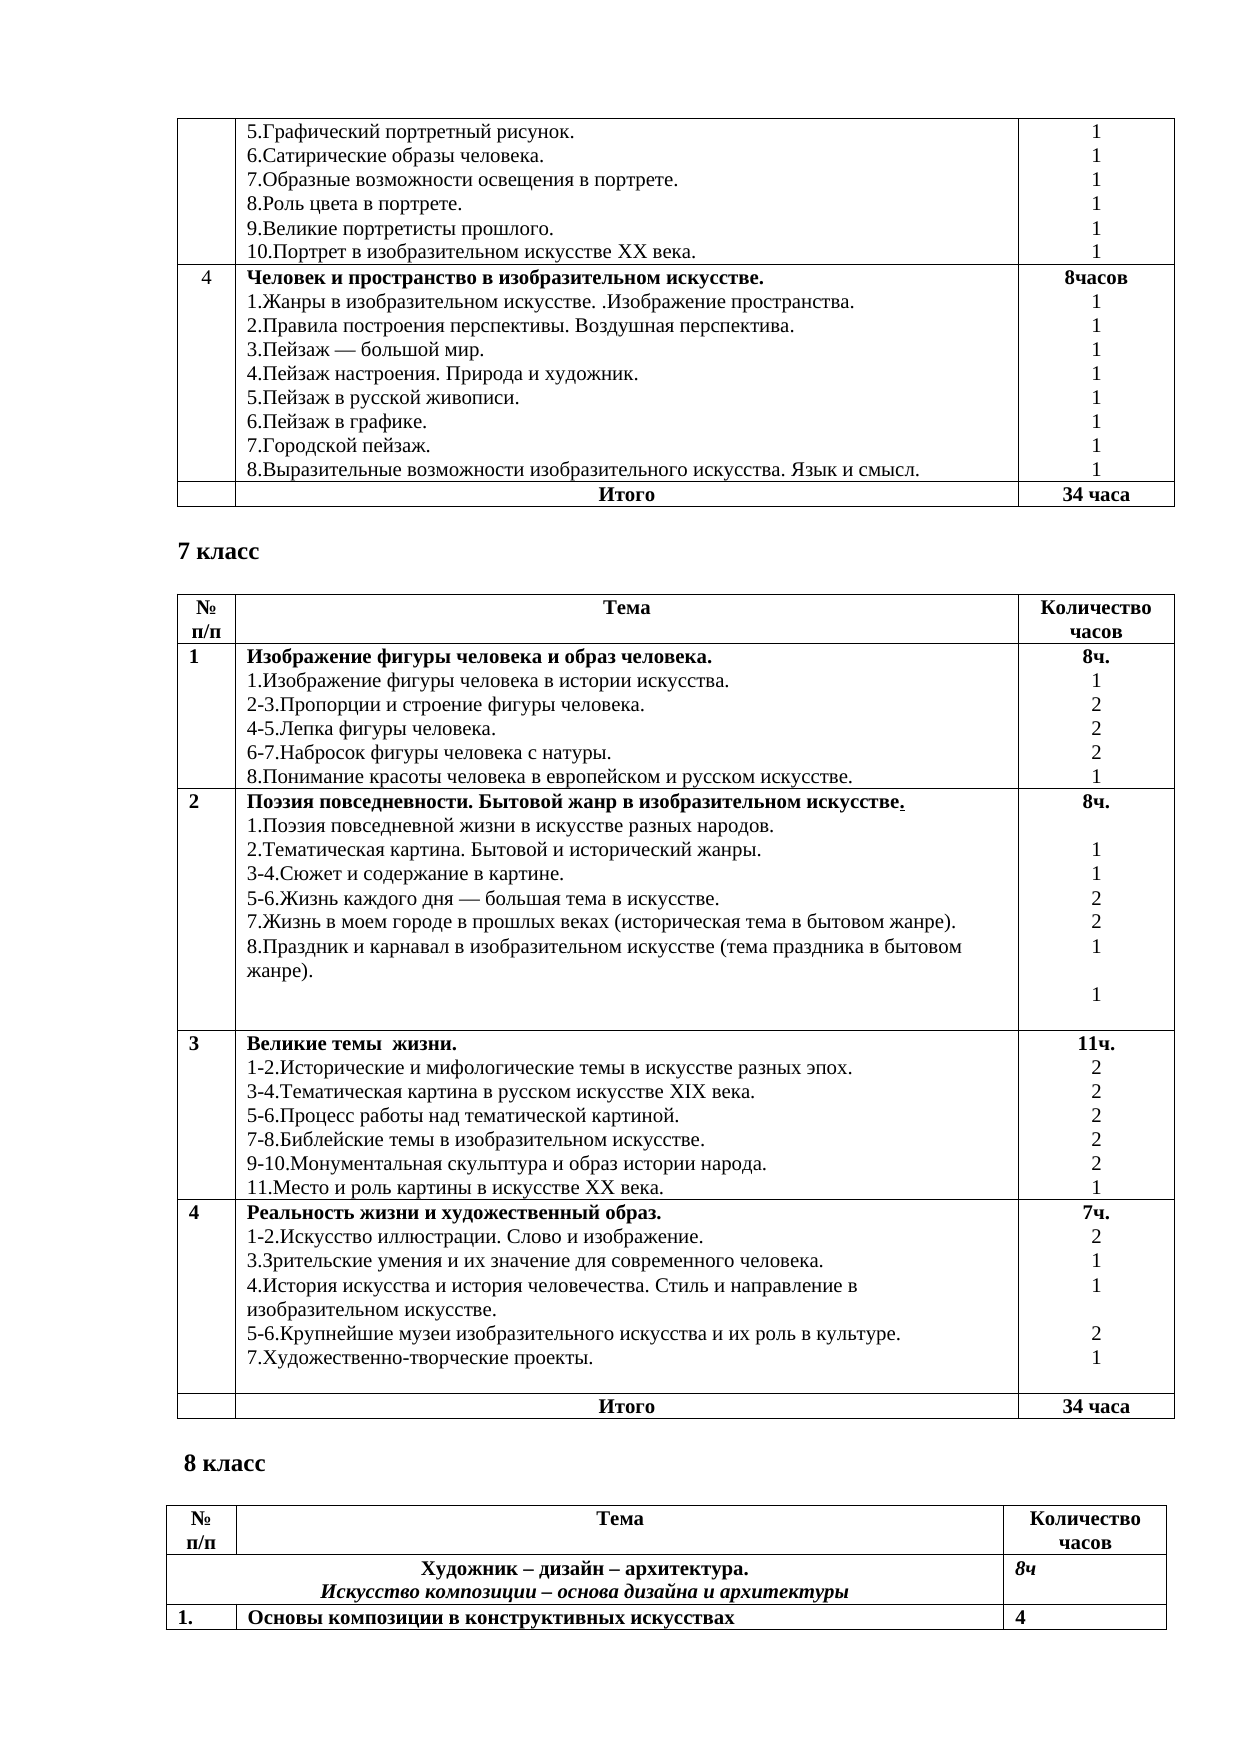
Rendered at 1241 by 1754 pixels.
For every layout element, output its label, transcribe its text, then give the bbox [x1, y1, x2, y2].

table_cell Итого [236, 1394, 1018, 1418]
text 8 класс [177, 1448, 1152, 1476]
table_cell 34 часа [1019, 482, 1174, 506]
table_header Тема [237, 1506, 1003, 1554]
table_cell 8часов 1 1 1 1 1 1 1 1 [1019, 265, 1174, 481]
table_cell [178, 1394, 235, 1418]
table_cell 2 [178, 789, 235, 1030]
table_cell Поэзия повседневности. Бытовой жанр в изобразительном искусстве. 1.Поэзия повседневной жизни в искусстве разных народов. 2.Тематическая картина. Бытовой и исторический жанры. 3-4.Сюжет и содержание в картине. 5-6.Жизнь каждого дня — большая тема в искусстве. 7.Жизнь в моем городе в прошлых веках (историческая тема в бытовом жанре). 8.Праздник и карнавал в изобразительном искусстве (тема праздника в бытовом жанре). [236, 789, 1018, 1030]
table_cell 4 [1004, 1605, 1166, 1629]
table_cell 4 [178, 265, 235, 481]
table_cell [236, 119, 1018, 263]
table_cell Изображение фигуры человека и образ человека. 1.Изображение фигуры человека в истории искусства. 2-3.Пропорции и строение фигуры человека. 4-5.Лепка фигуры человека. 6-7.Набросок фигуры человека с натуры. 8.Понимание красоты человека в европейском и русском искусстве. [236, 644, 1018, 788]
table_cell 34 часа [1019, 1394, 1174, 1418]
table_cell 7ч. 2 1 1 2 1 [1019, 1200, 1174, 1393]
table_cell 8ч [1004, 1555, 1166, 1603]
table_cell Итого [236, 482, 1018, 506]
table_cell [1019, 119, 1174, 263]
table_cell 3 [178, 119, 235, 263]
table_cell 1 [178, 644, 235, 788]
table_header № п/п [178, 595, 235, 643]
table_header Количество часов [1004, 1506, 1166, 1554]
table_header Тема [236, 595, 1018, 643]
table_cell 8ч. 1 2 2 2 1 [1019, 644, 1174, 788]
table_cell Человек и пространство в изобразительном искусстве. 1.Жанры в изобразительном искусстве. .Изображение пространства. 2.Правила построения перспективы. Воздушная перспектива. 3.Пейзаж — большой мир. 4.Пейзаж настроения. Природа и художник. 5.Пейзаж в русской живописи. 6.Пейзаж в графике. 7.Городской пейзаж. 8.Выразительные возможности изобразительного искусства. Язык и смысл. [236, 265, 1018, 481]
table_cell Основы композиции в конструктивных искусствах [237, 1605, 1003, 1629]
table_header Количество часов [1019, 595, 1174, 643]
table_cell 8ч. 1 1 2 2 1 1 [1019, 789, 1174, 1030]
table_cell 4 [178, 1200, 235, 1393]
text 7 класс [177, 536, 1152, 565]
table_cell Реальность жизни и художественный образ. 1-2.Искусство иллюстрации. Слово и изображение. 3.Зрительские умения и их значение для современного человека. 4.История искусства и история человечества. Стиль и направление в изобразительном искусстве. 5-6.Крупнейшие музеи изобразительного искусства и их роль в культуре. 7.Художественно-творческие проекты. [236, 1200, 1018, 1393]
table_header № п/п [167, 1506, 236, 1554]
table_cell 11ч. 2 2 2 2 2 1 [1019, 1031, 1174, 1199]
table_cell [178, 482, 235, 506]
table_cell Художник – дизайн – архитектура. Искусство композиции – основа дизайна и архитектуры [167, 1555, 1003, 1603]
table_cell 3 [178, 1031, 235, 1199]
table_cell 1. [167, 1605, 236, 1629]
table_cell Великие темы жизни. 1-2.Исторические и мифологические темы в искусстве разных эпох. 3-4.Тематическая картина в русском искусстве XIX века. 5-6.Процесс работы над тематической картиной. 7-8.Библейские темы в изобразительном искусстве. 9-10.Монументальная скульптура и образ истории народа. 11.Место и роль картины в искусстве XX века. [236, 1031, 1018, 1199]
